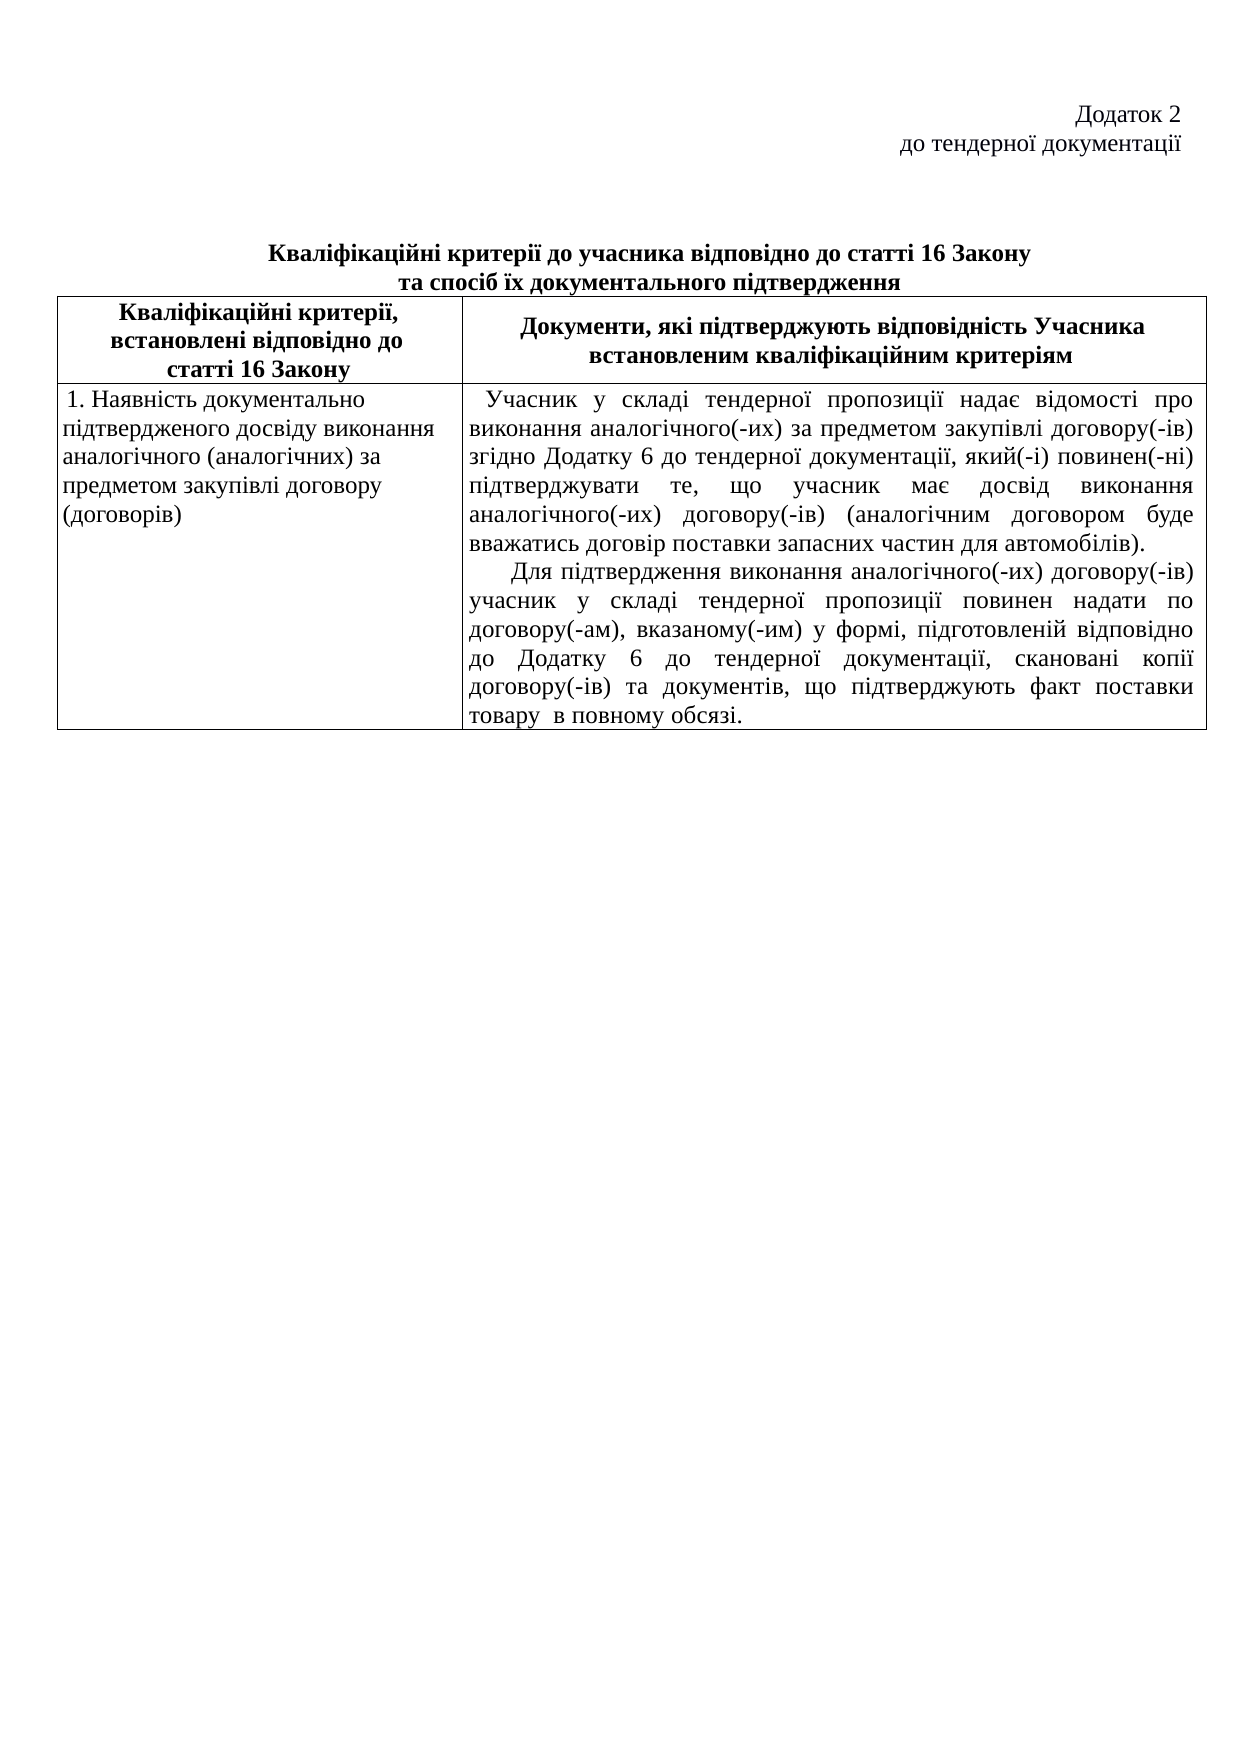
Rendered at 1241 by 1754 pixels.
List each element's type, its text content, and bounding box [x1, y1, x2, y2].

table_header Кваліфікаційні критерії, встановлені відповідно до статті 16 Закону [58, 297, 462, 383]
table_cell 1. Наявність документально підтвердженого досвіду виконання аналогічного (аналогічних) за предметом закупівлі договору (договорів) [58, 384, 462, 729]
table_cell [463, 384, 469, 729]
text Додаток 2 [827, 99, 1181, 128]
table_header Документи, які підтверджують відповідність Учасника встановленим кваліфікаційним критеріям [463, 297, 1206, 383]
text до тендерної документації [827, 128, 1181, 157]
text Кваліфікаційні критерії до учасника відповідно до статті 16 Закону [118, 238, 1181, 267]
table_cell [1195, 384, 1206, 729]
text та спосіб їх документального підтвердження [118, 267, 1181, 296]
